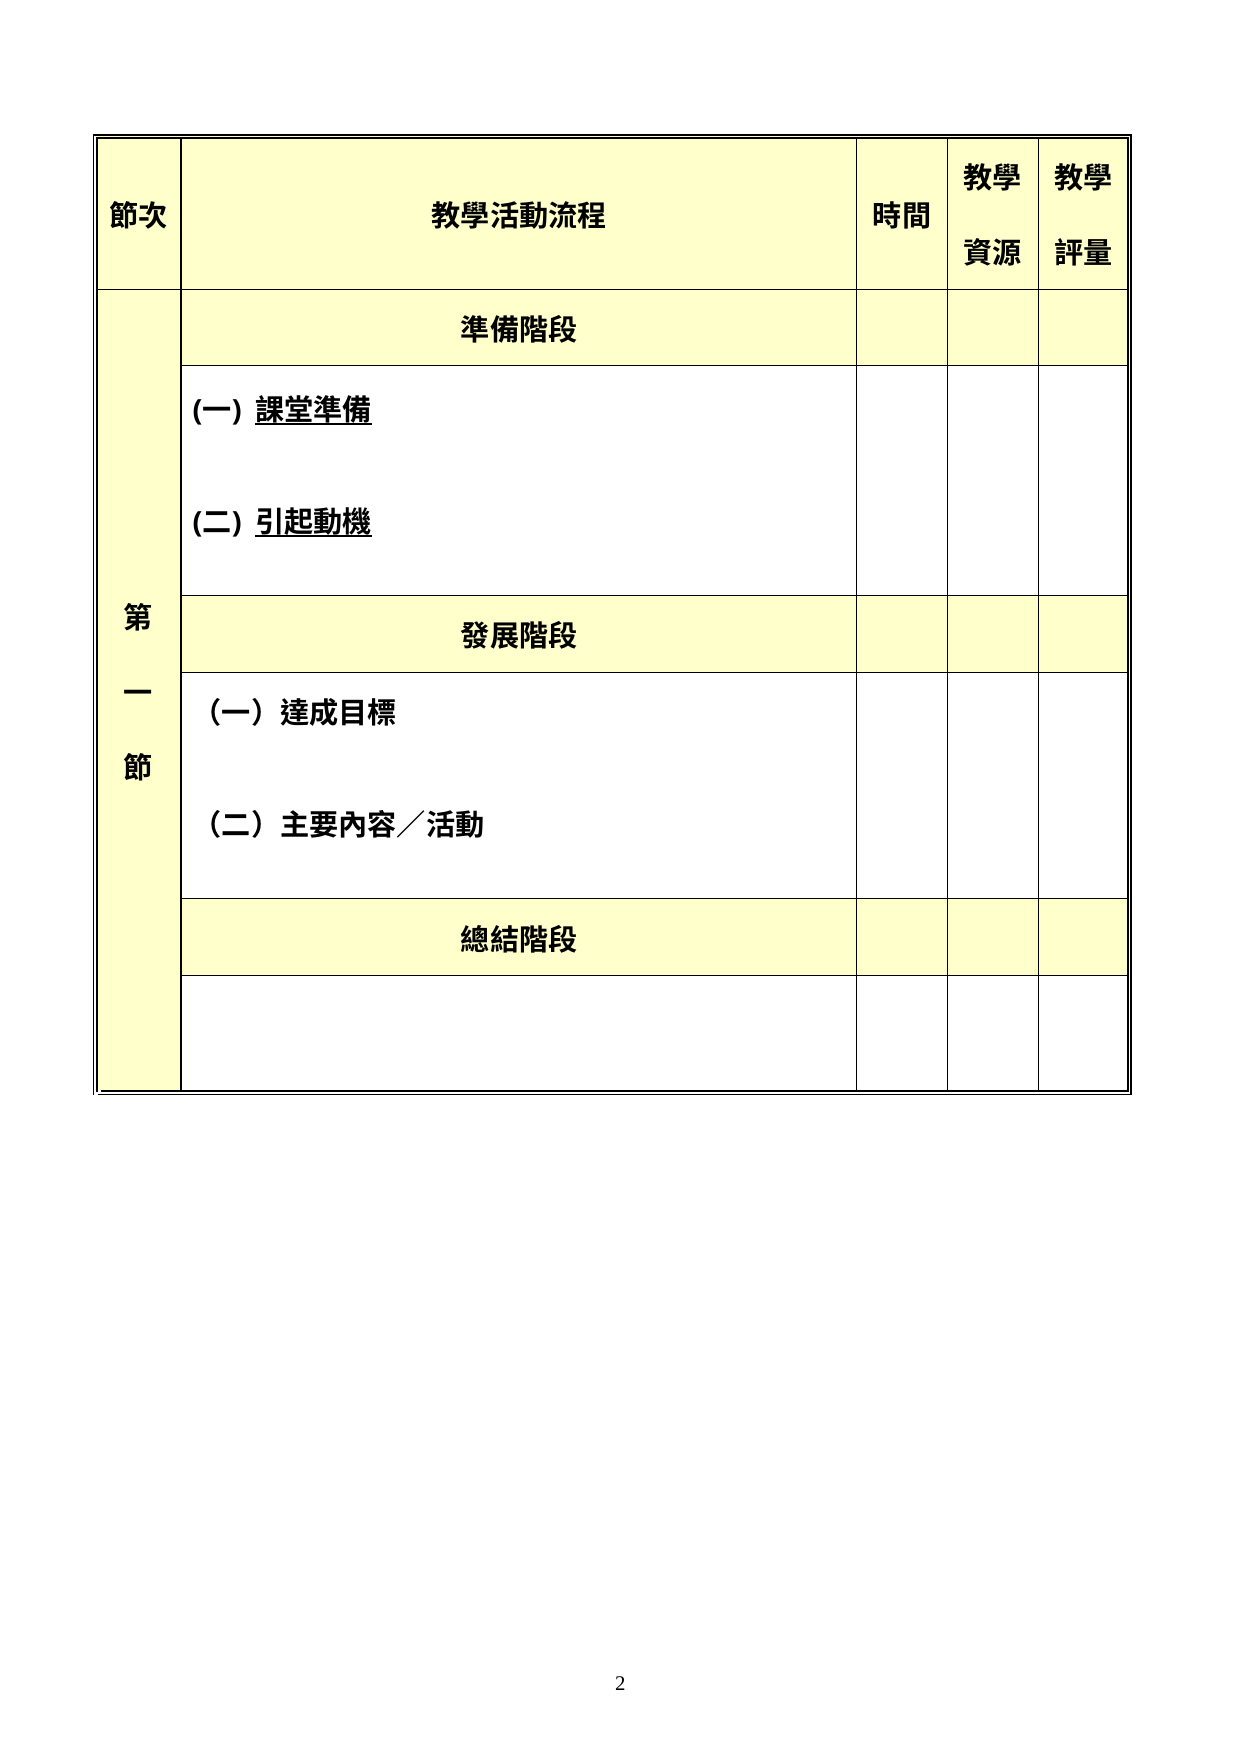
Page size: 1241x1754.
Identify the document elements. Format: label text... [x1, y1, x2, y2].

table_header 節次 [98, 139, 180, 289]
table_cell [857, 899, 947, 975]
table_header 教學評量 [1039, 139, 1127, 289]
table_cell 準備階段 [182, 290, 856, 365]
table_header 教學資源 [948, 139, 1038, 289]
table_header 教學活動流程 [182, 139, 856, 289]
table_cell [857, 976, 947, 1090]
table_cell 總結階段 [182, 899, 856, 975]
table_cell [1039, 596, 1127, 672]
table_cell [857, 290, 947, 365]
table_cell [1039, 290, 1127, 365]
table_cell [1039, 976, 1127, 1090]
table_cell [948, 899, 1038, 975]
table_cell [948, 976, 1038, 1090]
table_cell [1039, 366, 1127, 595]
table_cell [948, 366, 1038, 595]
table_cell （一）達成目標 （二）主要內容／活動 [182, 673, 856, 898]
table_cell [1039, 673, 1127, 898]
table_cell [182, 976, 856, 1090]
table_cell [857, 596, 947, 672]
table_cell [857, 673, 947, 898]
table_cell 第 一 節 [98, 290, 180, 1090]
table_cell 發展階段 [182, 596, 856, 672]
table_cell [857, 366, 947, 595]
table_cell [948, 673, 1038, 898]
table_cell [1039, 899, 1127, 975]
table_header 時間 [857, 139, 947, 289]
table_cell 課堂準備 引起動機 [182, 366, 856, 595]
table_cell [948, 290, 1038, 365]
table_cell [948, 596, 1038, 672]
